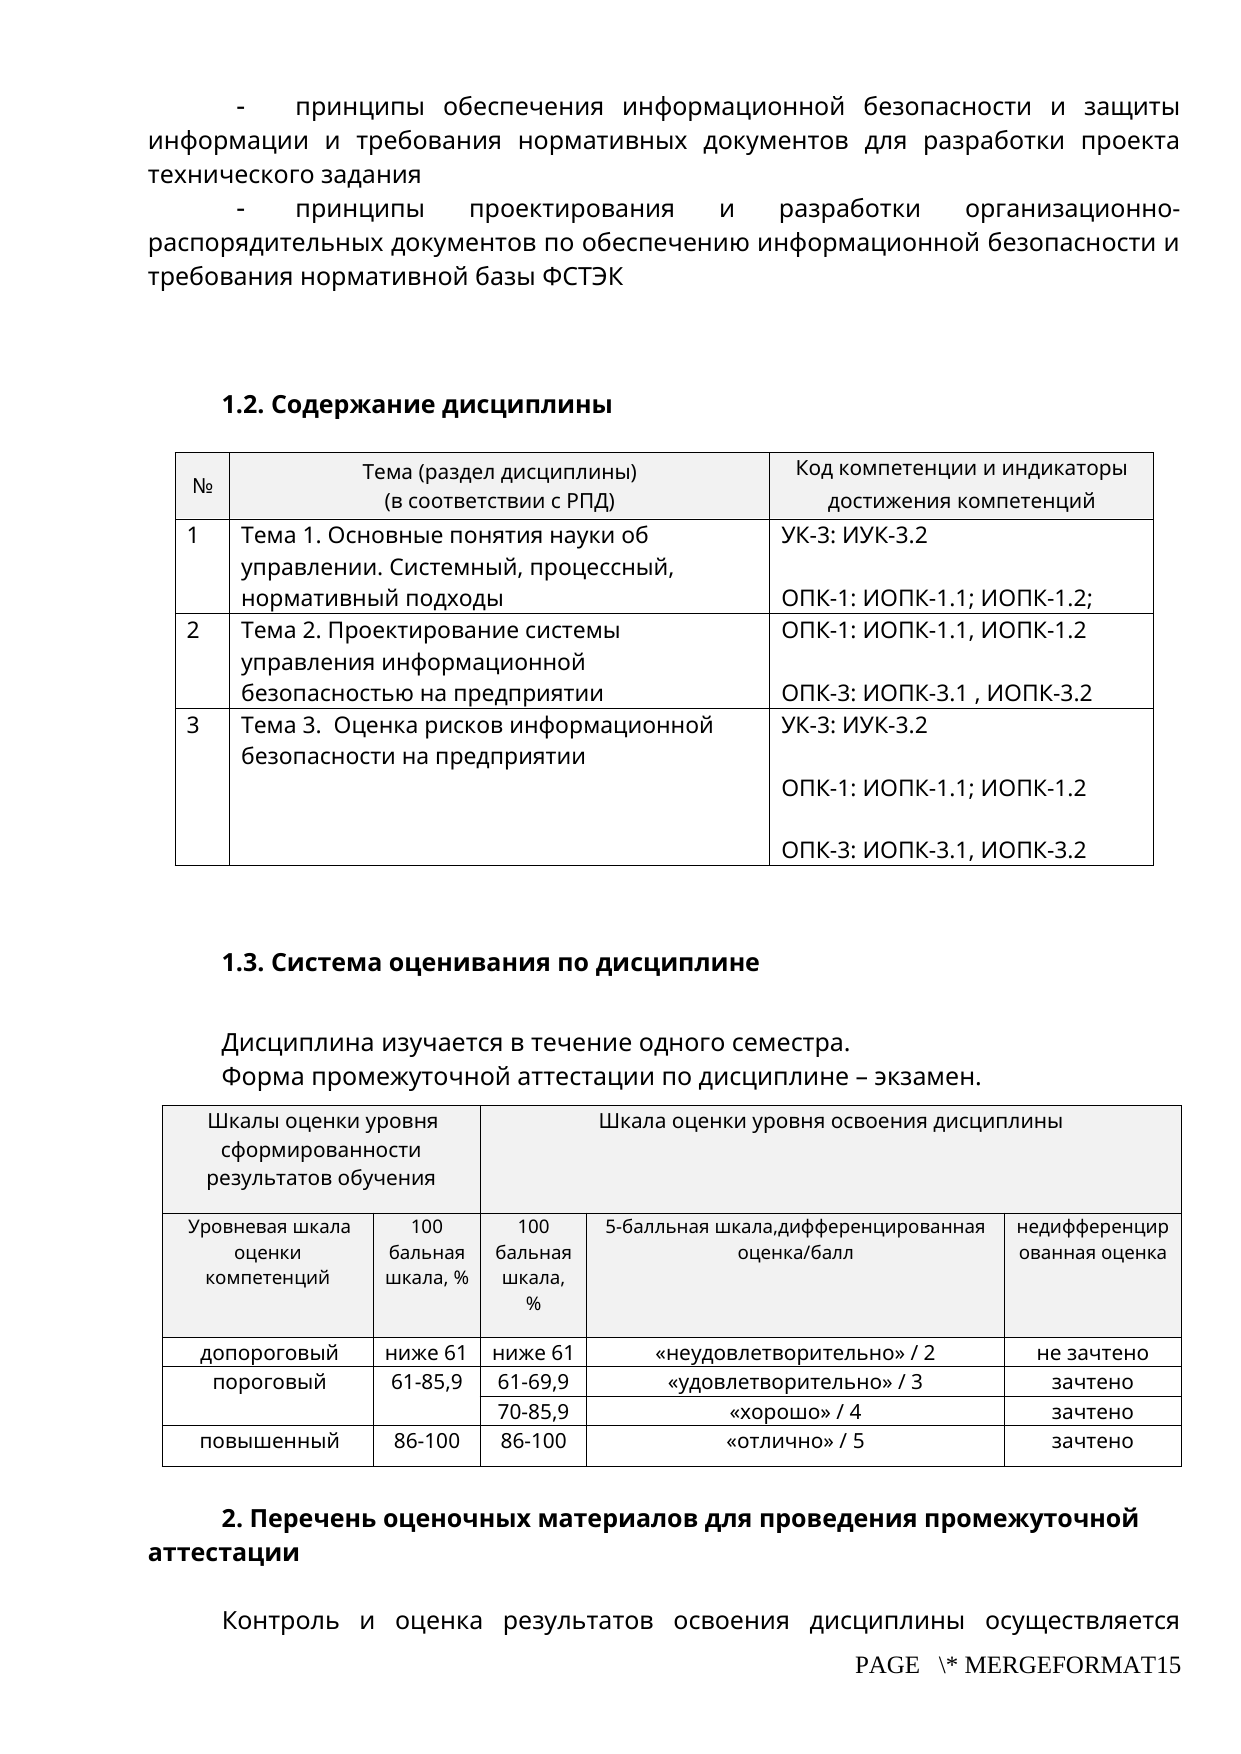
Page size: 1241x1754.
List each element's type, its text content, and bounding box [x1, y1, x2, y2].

table_cell 61-85,9 [374, 1367, 480, 1425]
text Форма промежуточной аттестации по дисциплине – экзамен. [148, 1059, 1181, 1093]
table_cell недифференцированная оценка [1005, 1214, 1181, 1337]
table_cell не зачтено [1005, 1338, 1181, 1366]
table_cell зачтено [1005, 1367, 1181, 1396]
table_cell ОПК-1: ИОПК-1.1, ИОПК-1.2 ОПК-3: ИОПК-3.1 , ИОПК-3.2 [770, 614, 1153, 708]
table_cell Уровневая шкала оценки компетенций [163, 1214, 373, 1337]
table_cell 100 бальная шкала, % [374, 1214, 480, 1337]
table_cell «неудовлетворительно» / 2 [587, 1338, 1004, 1366]
table_cell 86-100 [481, 1426, 586, 1466]
table_cell Тема 1. Основные понятия науки об управлении. Системный, процессный, нормативный подходы [230, 520, 769, 613]
table_cell УК-3: ИУК-3.2 ОПК-1: ИОПК-1.1; ИОПК-1.2 ОПК-3: ИОПК-3.1, ИОПК-3.2 [770, 709, 1153, 865]
list принципы обеспечения информационной безопасности и защиты информации и требования нормативных документов для разработки проекта технического задания [148, 89, 1181, 191]
table_header Шкала оценки уровня освоения дисциплины [481, 1106, 1181, 1213]
table_cell 61-69,9 [481, 1367, 586, 1396]
table_cell «удовлетворительно» / 3 [587, 1367, 1004, 1396]
table_cell 70-85,9 [481, 1397, 586, 1425]
table_header № [176, 453, 229, 518]
table_cell ниже 61 [374, 1338, 480, 1366]
table_cell 2 [176, 614, 229, 708]
table_cell ниже 61 [481, 1338, 586, 1366]
list принципы проектирования и разработки организационно-распорядительных документов по обеспечению информационной безопасности и требования нормативной базы ФСТЭК [148, 191, 1181, 293]
table_cell зачтено [1005, 1426, 1181, 1466]
text 1.3. Система оценивания по дисциплине [148, 944, 1181, 978]
table_cell «хорошо» / 4 [587, 1397, 1004, 1425]
table_cell Тема 3. Оценка рисков информационной безопасности на предприятии [230, 709, 769, 865]
table_cell «отлично» / 5 [587, 1426, 1004, 1466]
table_cell 3 [176, 709, 229, 865]
table_cell 86-100 [374, 1426, 480, 1466]
table_cell 1 [176, 520, 229, 613]
table_cell пороговый [163, 1367, 373, 1425]
table_cell зачтено [1005, 1397, 1181, 1425]
table_cell Тема 2. Проектирование системы управления информационной безопасностью на предприятии [230, 614, 769, 708]
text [148, 1603, 1181, 1637]
table_header Код компетенции и индикаторы достижения компетенций [770, 453, 1153, 518]
table_header Шкалы оценки уровня сформированности результатов обучения [163, 1106, 480, 1213]
text 2. Перечень оценочных материалов для проведения промежуточной аттестации [148, 1501, 1181, 1569]
text 1.2. Содержание дисциплины [148, 387, 1181, 421]
text Дисциплина изучается в течение одного семестра. [148, 1025, 1181, 1059]
table_header Тема (раздел дисциплины) (в соответствии с РПД) [230, 453, 769, 518]
table_cell 100 бальная шкала, % [481, 1214, 586, 1337]
table_cell 5-балльная шкала,дифференцированная оценка/балл [587, 1214, 1004, 1337]
table_cell допороговый [163, 1338, 373, 1366]
table_cell повышенный [163, 1426, 373, 1466]
table_cell УК-3: ИУК-3.2 ОПК-1: ИОПК-1.1; ИОПК-1.2; [770, 520, 1153, 613]
